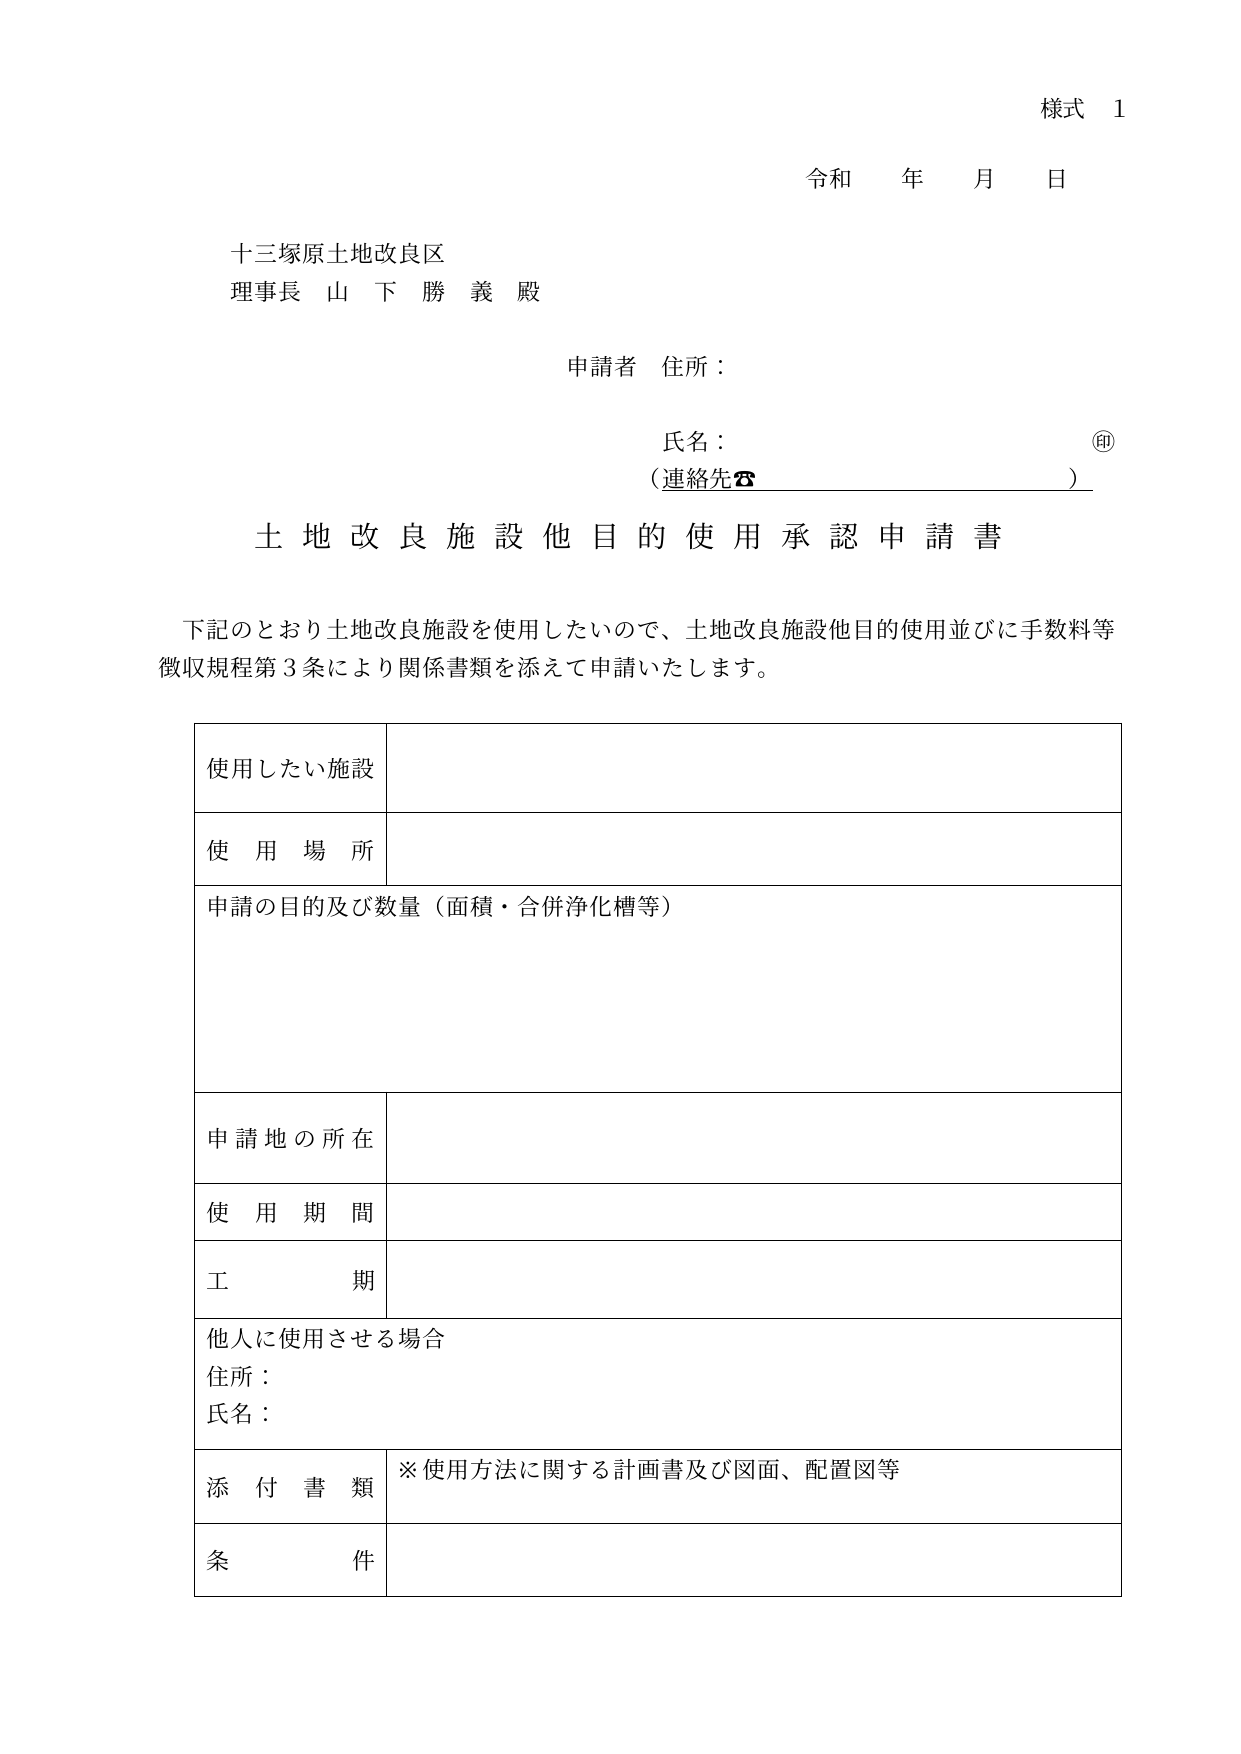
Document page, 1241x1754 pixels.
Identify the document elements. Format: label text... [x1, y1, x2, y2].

table_cell 申請の目的及び数量（面積・合併浄化槽等） [195, 886, 1121, 1092]
text （連絡先☎ ） [159, 459, 1117, 497]
table_cell [387, 1524, 1121, 1596]
table_cell [387, 1093, 1121, 1182]
text 下記のとおり土地改良施設を使用したいので、土地改良施設他目的使用並びに手数料等徴収規程第３条により関係書類を添えて申請いたします。 [159, 610, 1117, 685]
table_header [387, 724, 1121, 812]
table_cell 使用期間 [195, 1184, 386, 1240]
table_cell [387, 1241, 1121, 1318]
table_cell ※使用方法に関する計画書及び図面、配置図等 [387, 1450, 1121, 1523]
text 申請者 住所： [159, 346, 1117, 384]
text 十三塚原土地改良区 [159, 234, 1117, 271]
table_cell [387, 813, 1121, 885]
text 理事長 山 下 勝 義 殿 [159, 271, 1117, 309]
table_cell 使用場所 [195, 813, 386, 885]
table_header 使用したい施設 [195, 724, 386, 812]
table_cell 工期 [195, 1241, 386, 1318]
table_cell 申請地の所在 [195, 1093, 386, 1182]
table_cell 条件 [195, 1524, 386, 1596]
table_cell 他人に使用させる場合 住所： 氏名： [195, 1319, 1121, 1449]
text 令和 年 月 日 [159, 158, 1117, 196]
text 土地改良施設他目的使用承認申請書 [159, 497, 1117, 572]
text 氏名： ㊞ [159, 422, 1117, 459]
table_cell 添付書類 [195, 1450, 386, 1523]
table_cell [387, 1184, 1121, 1240]
